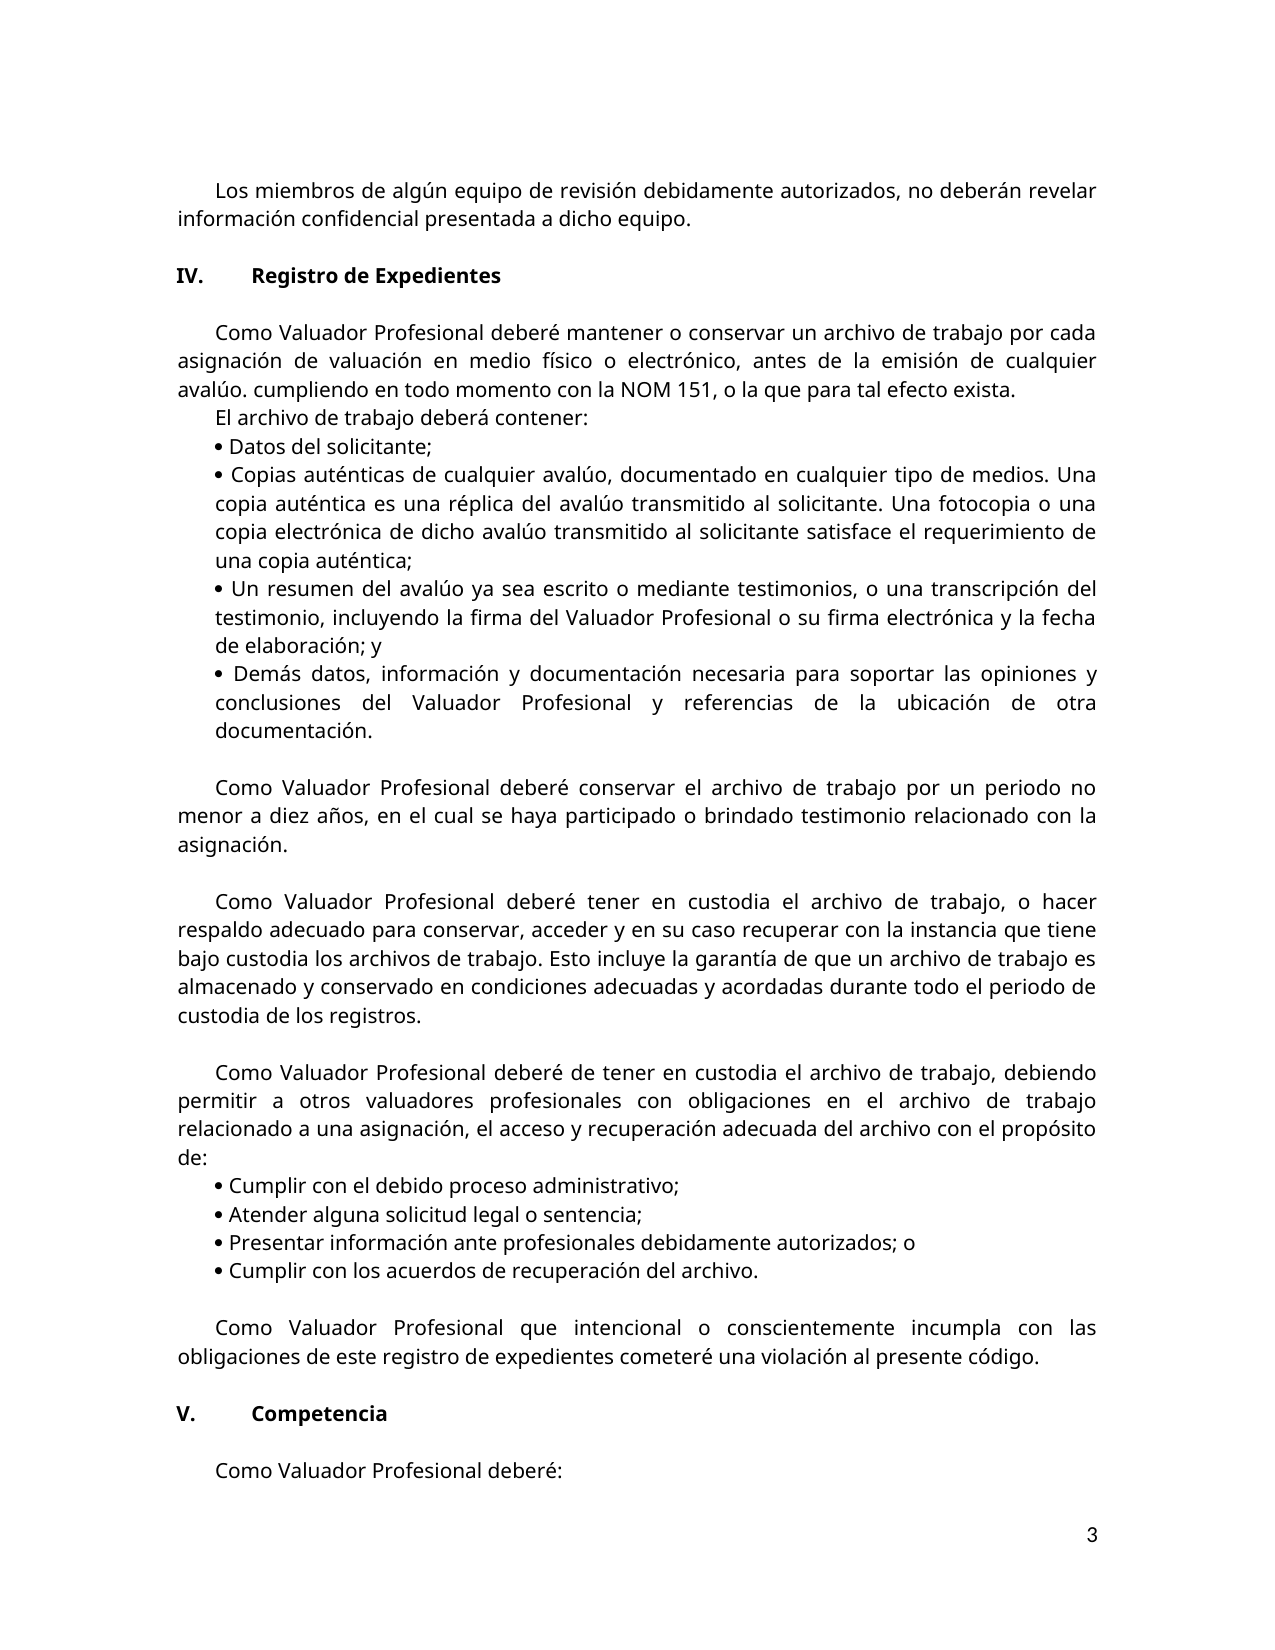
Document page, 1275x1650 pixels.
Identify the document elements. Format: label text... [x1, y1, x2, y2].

text Datos del solicitante; [215, 432, 1098, 460]
text Cumplir con el debido proceso administrativo; [215, 1171, 1098, 1200]
text Presentar información ante profesionales debidamente autorizados; o [215, 1228, 1098, 1257]
text Como Valuador Profesional deberé conservar el archivo de trabajo por un periodo no menor a diez años, en el cual se haya participado o brindado testimonio relacionado con la asignación. [177, 773, 1098, 858]
text Como Valuador Profesional deberé de tener en custodia el archivo de trabajo, debiendo permitir a otros valuadores profesionales con obligaciones en el archivo de trabajo relacionado a una asignación, el acceso y recuperación adecuada del archivo con el propósito de: [177, 1058, 1098, 1171]
text Un resumen del avalúo ya sea escrito o mediante testimonios, o una transcripción del testimonio, incluyendo la firma del Valuador Profesional o su firma electrónica y la fecha de elaboración; y [215, 574, 1098, 659]
text Como Valuador Profesional deberé tener en custodia el archivo de trabajo, o hacer respaldo adecuado para conservar, acceder y en su caso recuperar con la instancia que tiene bajo custodia los archivos de trabajo. Esto incluye la garantía de que un archivo de trabajo es almacenado y conservado en condiciones adecuadas y acordadas durante todo el periodo de custodia de los registros. [177, 887, 1098, 1029]
text Como Valuador Profesional que intencional o conscientemente incumpla con las obligaciones de este registro de expedientes cometeré una violación al presente código. [177, 1313, 1098, 1370]
text Los miembros de algún equipo de revisión debidamente autorizados, no deberán revelar información confidencial presentada a dicho equipo. [177, 176, 1098, 233]
list Registro de Expedientes [176, 261, 1098, 290]
text Como Valuador Profesional deberé mantener o conservar un archivo de trabajo por cada asignación de valuación en medio físico o electrónico, antes de la emisión de cualquier avalúo. cumpliendo en todo momento con la NOM 151, o la que para tal efecto exista. [177, 318, 1098, 403]
text El archivo de trabajo deberá contener: [215, 403, 1098, 432]
list Competencia [176, 1399, 1098, 1427]
text Atender alguna solicitud legal o sentencia; [215, 1200, 1098, 1228]
text Copias auténticas de cualquier avalúo, documentado en cualquier tipo de medios. Una copia auténtica es una réplica del avalúo transmitido al solicitante. Una fotocopia o una copia electrónica de dicho avalúo transmitido al solicitante satisface el requerimiento de una copia auténtica; [215, 460, 1098, 574]
text Demás datos, información y documentación necesaria para soportar las opiniones y conclusiones del Valuador Profesional y referencias de la ubicación de otra documentación. [215, 659, 1098, 745]
text Como Valuador Profesional deberé: [215, 1456, 1098, 1484]
text Cumplir con los acuerdos de recuperación del archivo. [215, 1257, 1098, 1285]
